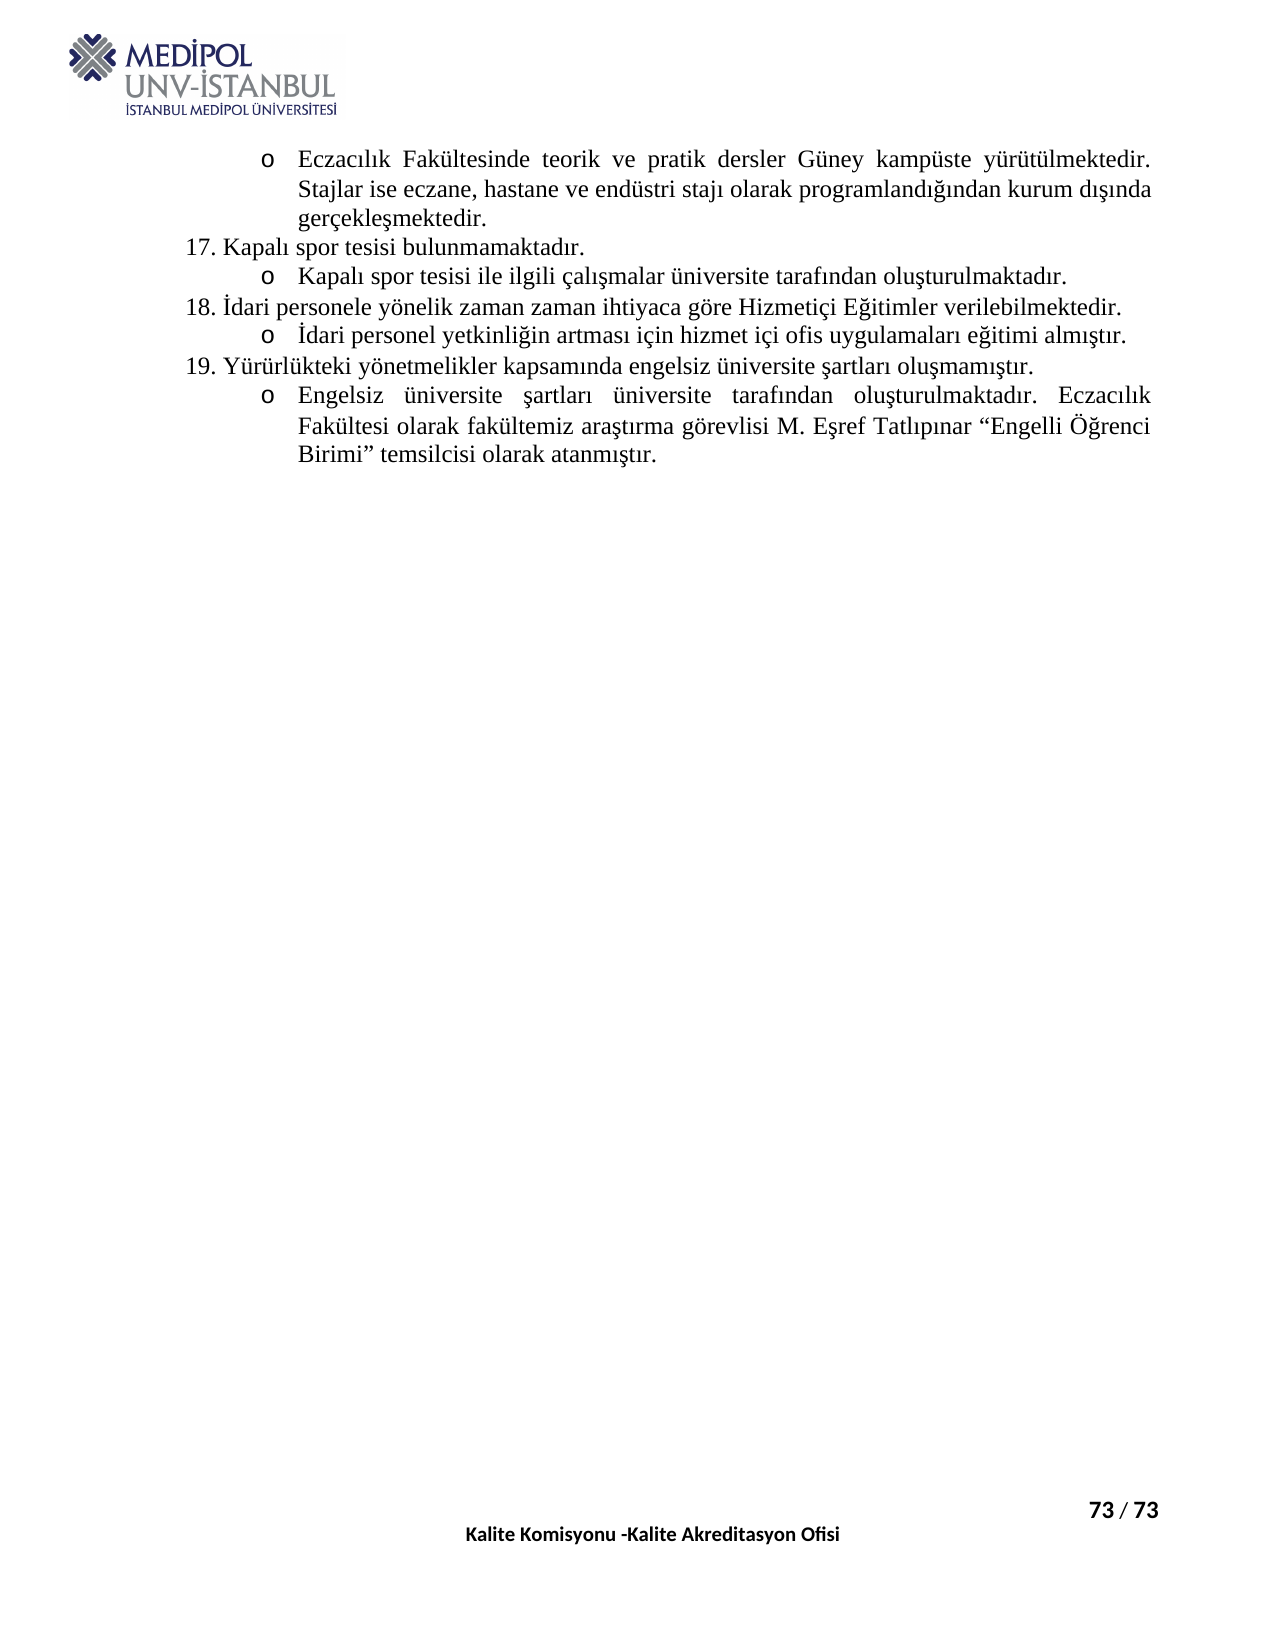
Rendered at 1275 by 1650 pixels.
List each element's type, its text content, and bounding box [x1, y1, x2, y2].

picture [69, 34, 346, 120]
list Kapalı spor tesisi bulunmamaktadır. [185, 232, 1152, 261]
list Engelsiz üniversite şartları üniversite tarafından oluşturulmaktadır. Eczacılık Fakültesi olarak fakültemiz araştırma görevlisi M. Eşref Tatlıpınar “Engelli Öğrenci Birimi” temsilcisi olarak atanmıştır. [260, 380, 1152, 468]
list İdari personel yetkinliğin artması için hizmet içi ofis uygulamaları eğitimi almıştır. [260, 320, 1152, 351]
list Eczacılık Fakültesinde teorik ve pratik dersler Güney kampüste yürütülmektedir. Stajlar ise eczane, hastane ve endüstri stajı olarak programlandığından kurum dışında gerçekleşmektedir. [260, 144, 1152, 232]
list Kapalı spor tesisi ile ilgili çalışmalar üniversite tarafından oluşturulmaktadır. [260, 261, 1152, 292]
list Yürürlükteki yönetmelikler kapsamında engelsiz üniversite şartları oluşmamıştır. [185, 351, 1152, 380]
list İdari personele yönelik zaman zaman ihtiyaca göre Hizmetiçi Eğitimler verilebilmektedir. [185, 292, 1152, 320]
